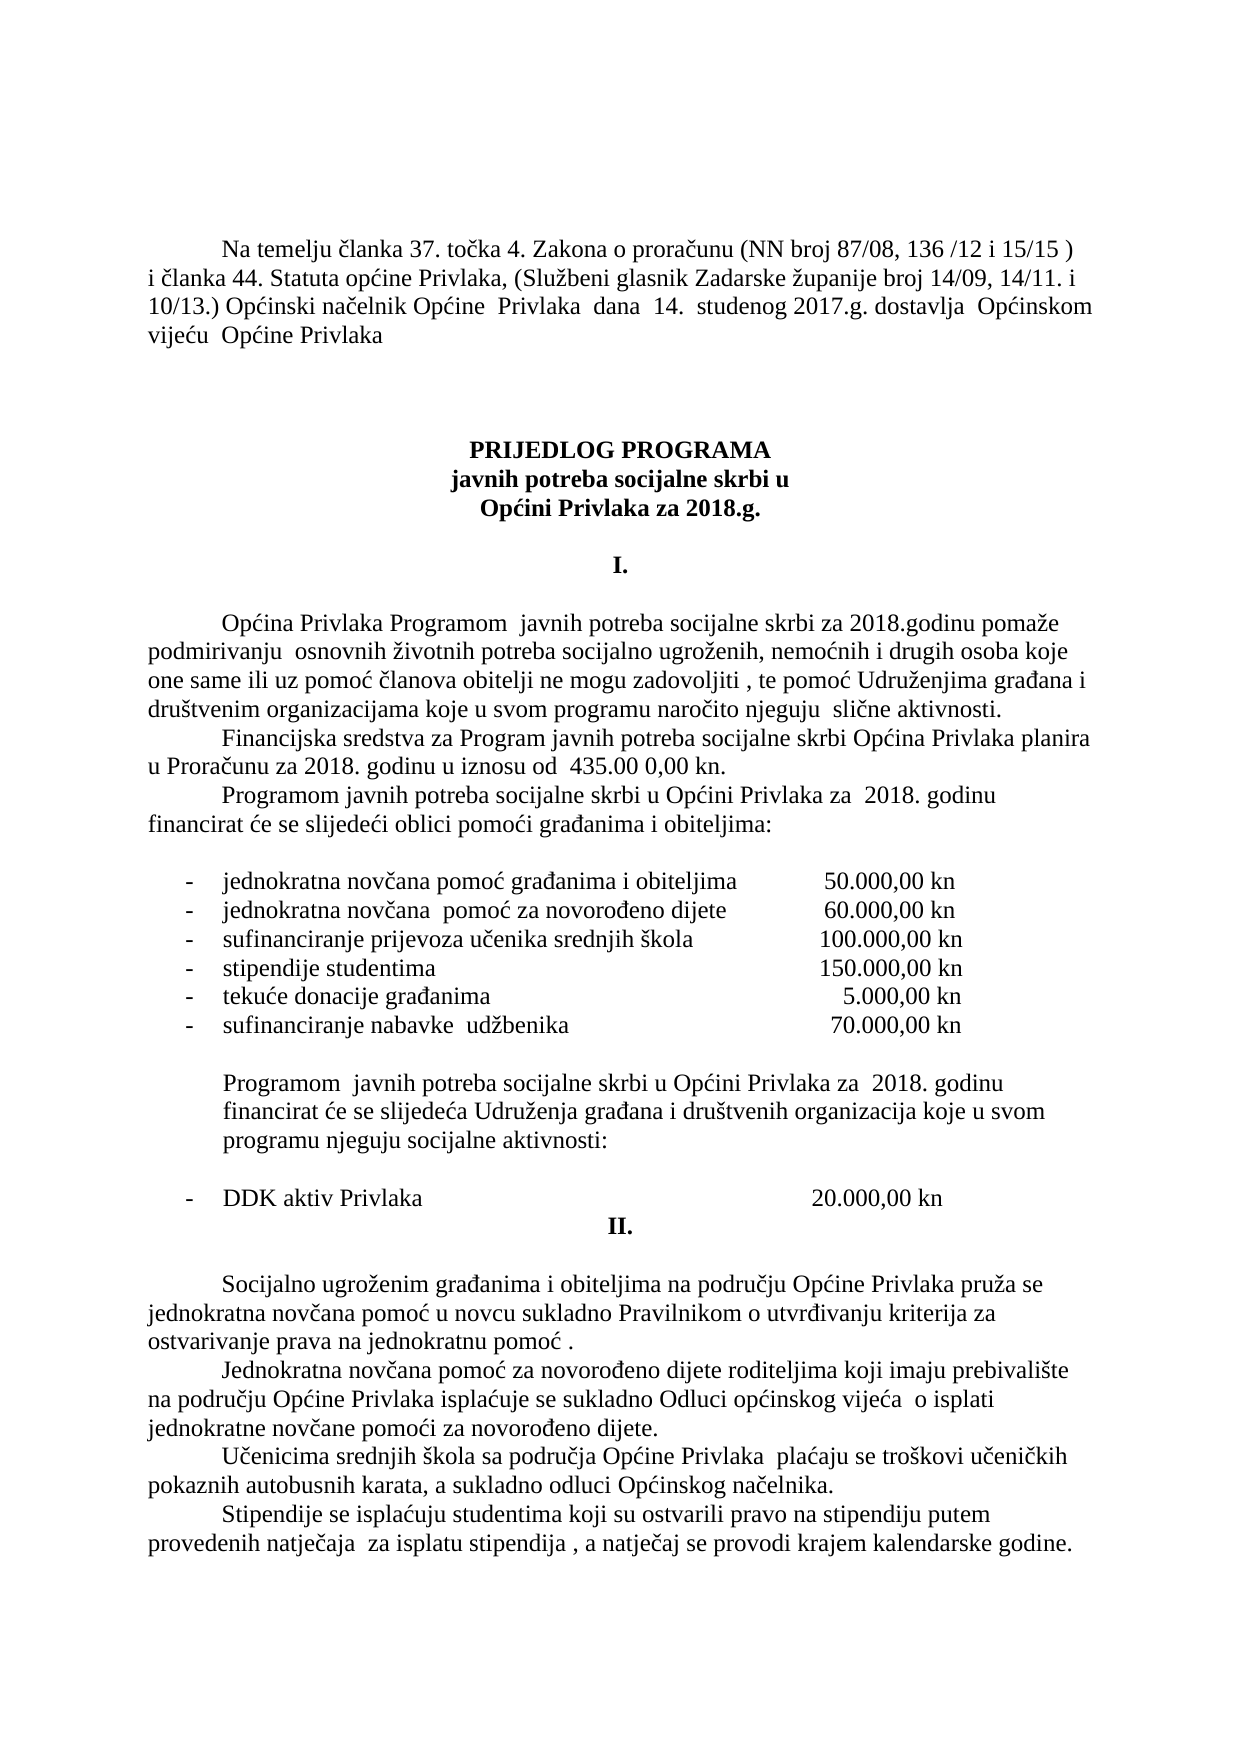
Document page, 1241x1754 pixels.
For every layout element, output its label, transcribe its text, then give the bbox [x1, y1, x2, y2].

text Programom javnih potreba socijalne skrbi u Općini Privlaka za 2018. godinu financirat će se slijedeći oblici pomoći građanima i obiteljima: [148, 780, 1093, 838]
text Općini Privlaka za 2018.g. [148, 493, 1093, 521]
text Općina Privlaka Programom javnih potreba socijalne skrbi za 2018.godinu pomaže podmirivanju osnovnih životnih potreba socijalno ugroženih, nemoćnih i drugih osoba koje one same ili uz pomoć članova obitelji ne mogu zadovoljiti , te pomoć Udruženjima građana i društvenim organizacijama koje u svom programu naročito njeguju slične aktivnosti. [148, 608, 1093, 723]
text Programom javnih potreba socijalne skrbi u Općini Privlaka za 2018. godinu financirat će se slijedeća Udruženja građana i društvenih organizacija koje u svom programu njeguju socijalne aktivnosti: [223, 1068, 1093, 1154]
list jednokratna novčana pomoć građanima i obiteljima 50.000,00 kn [185, 866, 1093, 895]
text Jednokratna novčana pomoć za novorođeno dijete roditeljima koji imaju prebivalište na području Općine Privlaka isplaćuje se sukladno Odluci općinskog vijeća o isplati jednokratne novčane pomoći za novorođeno dijete. [148, 1355, 1093, 1441]
text II. [148, 1211, 1093, 1240]
text Na temelju članka 37. točka 4. Zakona o proračunu (NN broj 87/08, 136 /12 i 15/15 ) i članka 44. Statuta općine Privlaka, (Službeni glasnik Zadarske županije broj 14/09, 14/11. i 10/13.) Općinski načelnik Općine Privlaka dana 14. studenog 2017.g. dostavlja Općinskom vijeću Općine Privlaka [148, 234, 1093, 349]
text I. [148, 550, 1093, 579]
text Financijska sredstva za Program javnih potreba socijalne skrbi Općina Privlaka planira u Proračunu za 2018. godinu u iznosu od 435.00 0,00 kn. [148, 723, 1093, 780]
list jednokratna novčana pomoć za novorođeno dijete 60.000,00 kn [185, 895, 1093, 924]
text PRIJEDLOG PROGRAMA [148, 435, 1093, 464]
list stipendije studentima 150.000,00 kn [185, 953, 1093, 981]
list DDK aktiv Privlaka 20.000,00 kn [185, 1183, 1093, 1211]
text javnih potreba socijalne skrbi u [148, 464, 1093, 493]
list sufinanciranje prijevoza učenika srednjih škola 100.000,00 kn [185, 924, 1093, 953]
text Učenicima srednjih škola sa područja Općine Privlaka plaćaju se troškovi učeničkih pokaznih autobusnih karata, a sukladno odluci Općinskog načelnika. [148, 1441, 1093, 1499]
text Stipendije se isplaćuju studentima koji su ostvarili pravo na stipendiju putem provedenih natječaja za isplatu stipendija , a natječaj se provodi krajem kalendarske godine. [148, 1499, 1093, 1556]
text Socijalno ugroženim građanima i obiteljima na području Općine Privlaka pruža se jednokratna novčana pomoć u novcu sukladno Pravilnikom o utvrđivanju kriterija za ostvarivanje prava na jednokratnu pomoć . [148, 1269, 1093, 1355]
list sufinanciranje nabavke udžbenika 70.000,00 kn [185, 1010, 1093, 1039]
list tekuće donacije građanima 5.000,00 kn [185, 981, 1093, 1010]
